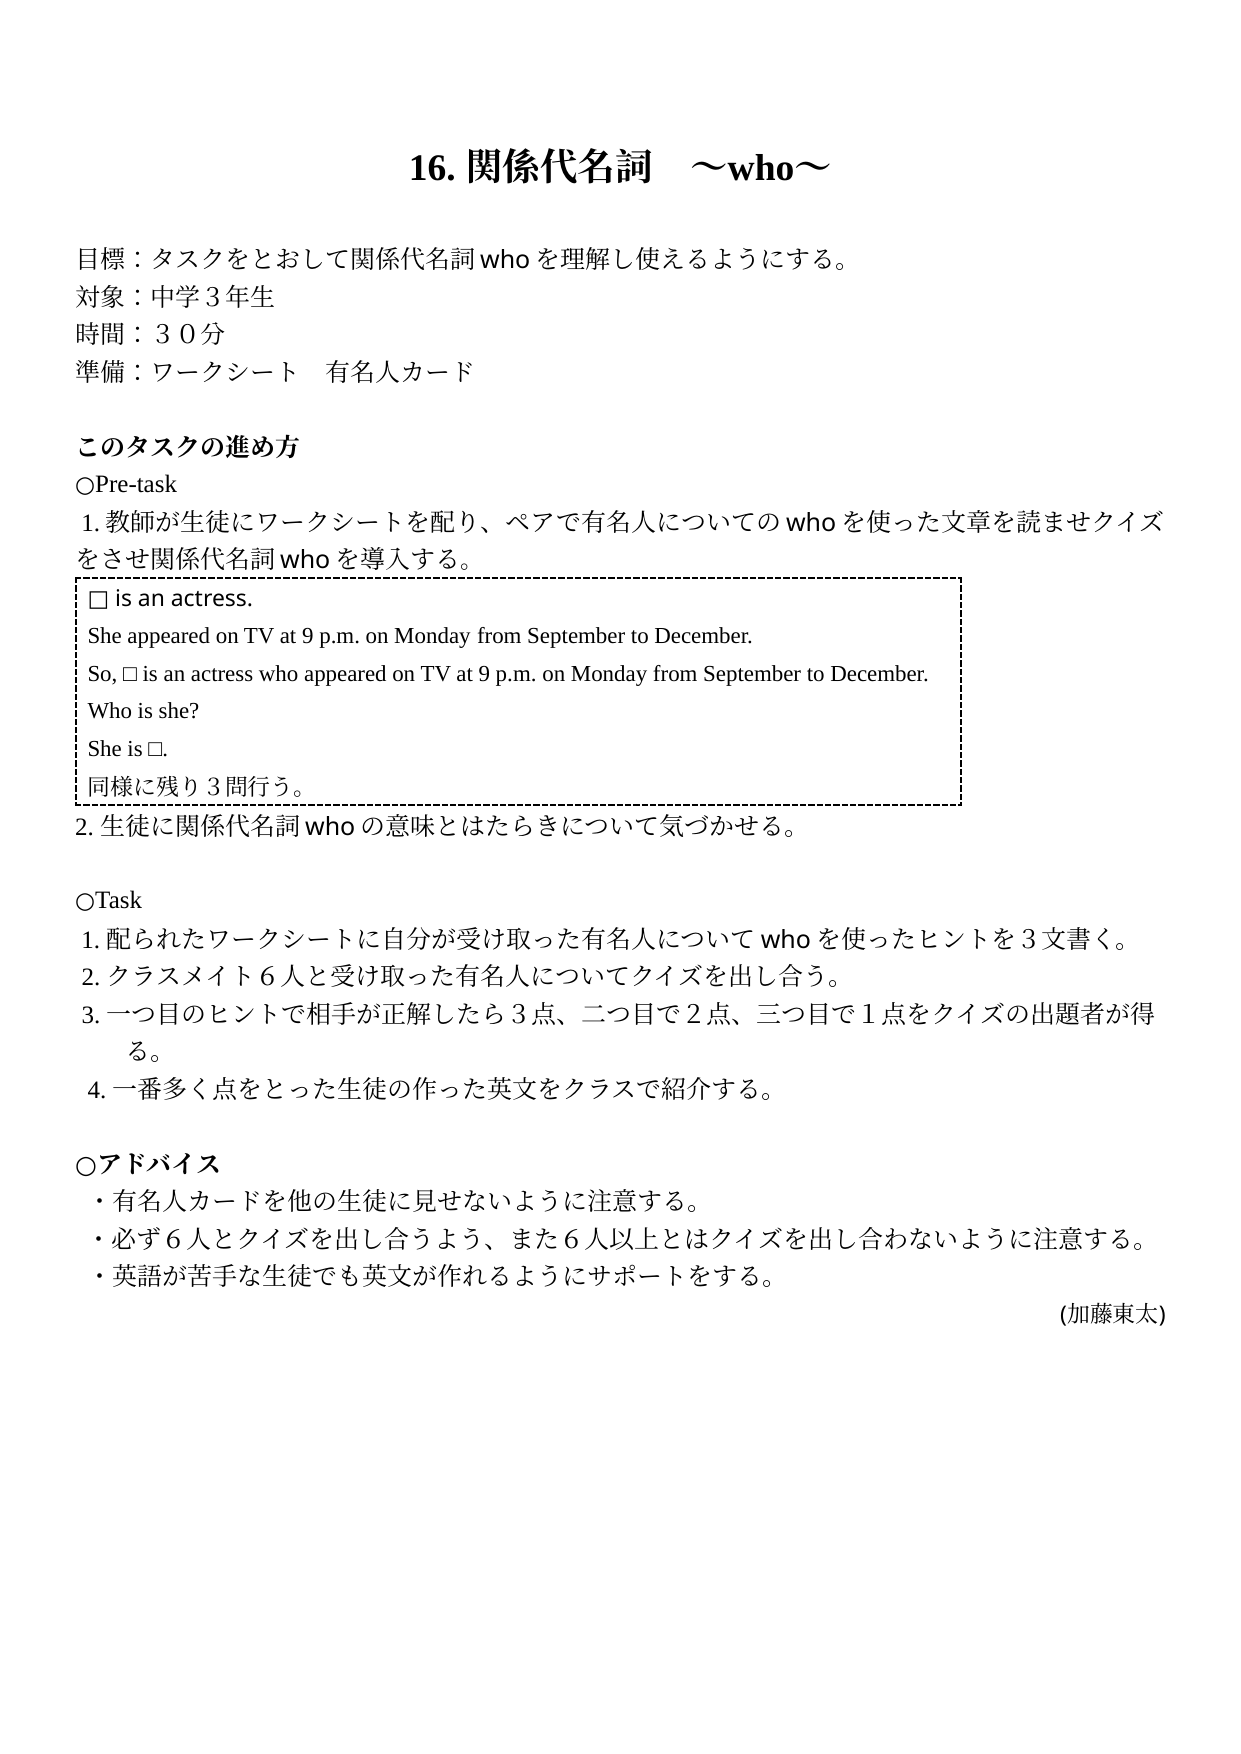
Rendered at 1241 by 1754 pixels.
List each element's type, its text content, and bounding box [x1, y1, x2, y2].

text 4. 一番多く点をとった生徒の作った英文をクラスで紹介する。 [75, 1069, 1165, 1106]
text 対象：中学３年生 [75, 277, 1165, 314]
text 1. 配られたワークシートに自分が受け取った有名人についてwhoを使ったヒントを３文書く。 [75, 919, 1165, 956]
text ・必ず６人とクイズを出し合うよう、また６人以上とはクイズを出し合わないように注意する。 [86, 1219, 1165, 1256]
table_header □ is an actress. She appeared on TV at 9 p.m. on Monday from September to December. So, □ is an actress who appeared on TV at 9 p.m. on Monday from September to December. Who is she? She is □. 同様に残り３問行う。 [76, 577, 961, 804]
text 3. 一つ目のヒントで相手が正解したら３点、二つ目で２点、三つ目で１点をクイズの出題者が得る。 [75, 994, 1165, 1069]
text 目標：タスクをとおして関係代名詞whoを理解し使えるようにする。 [75, 239, 1165, 277]
text このタスクの進め方 [75, 427, 1165, 464]
text ・有名人カードを他の生徒に見せないように注意する。 [75, 1181, 1165, 1219]
text (加藤東太) [75, 1294, 1165, 1331]
text 時間：３０分 [75, 314, 1165, 352]
text 1. 教師が生徒にワークシートを配り、ペアで有名人についてのwhoを使った文章を読ませクイズをさせ関係代名詞whoを導入する。 [75, 502, 1165, 577]
text ・英語が苦手な生徒でも英文が作れるようにサポートをする。 [75, 1256, 1165, 1294]
text ○Pre-task [75, 464, 1165, 502]
text 2. 生徒に関係代名詞whoの意味とはたらきについて気づかせる。 [75, 806, 1165, 844]
text 準備：ワークシート 有名人カード [75, 352, 1165, 389]
text ○アドバイス [75, 1144, 1165, 1181]
text 16. 関係代名詞 ～who～ [75, 127, 1165, 202]
text 2. クラスメイト６人と受け取った有名人についてクイズを出し合う。 [75, 956, 1165, 994]
text ○Task [75, 881, 1165, 919]
